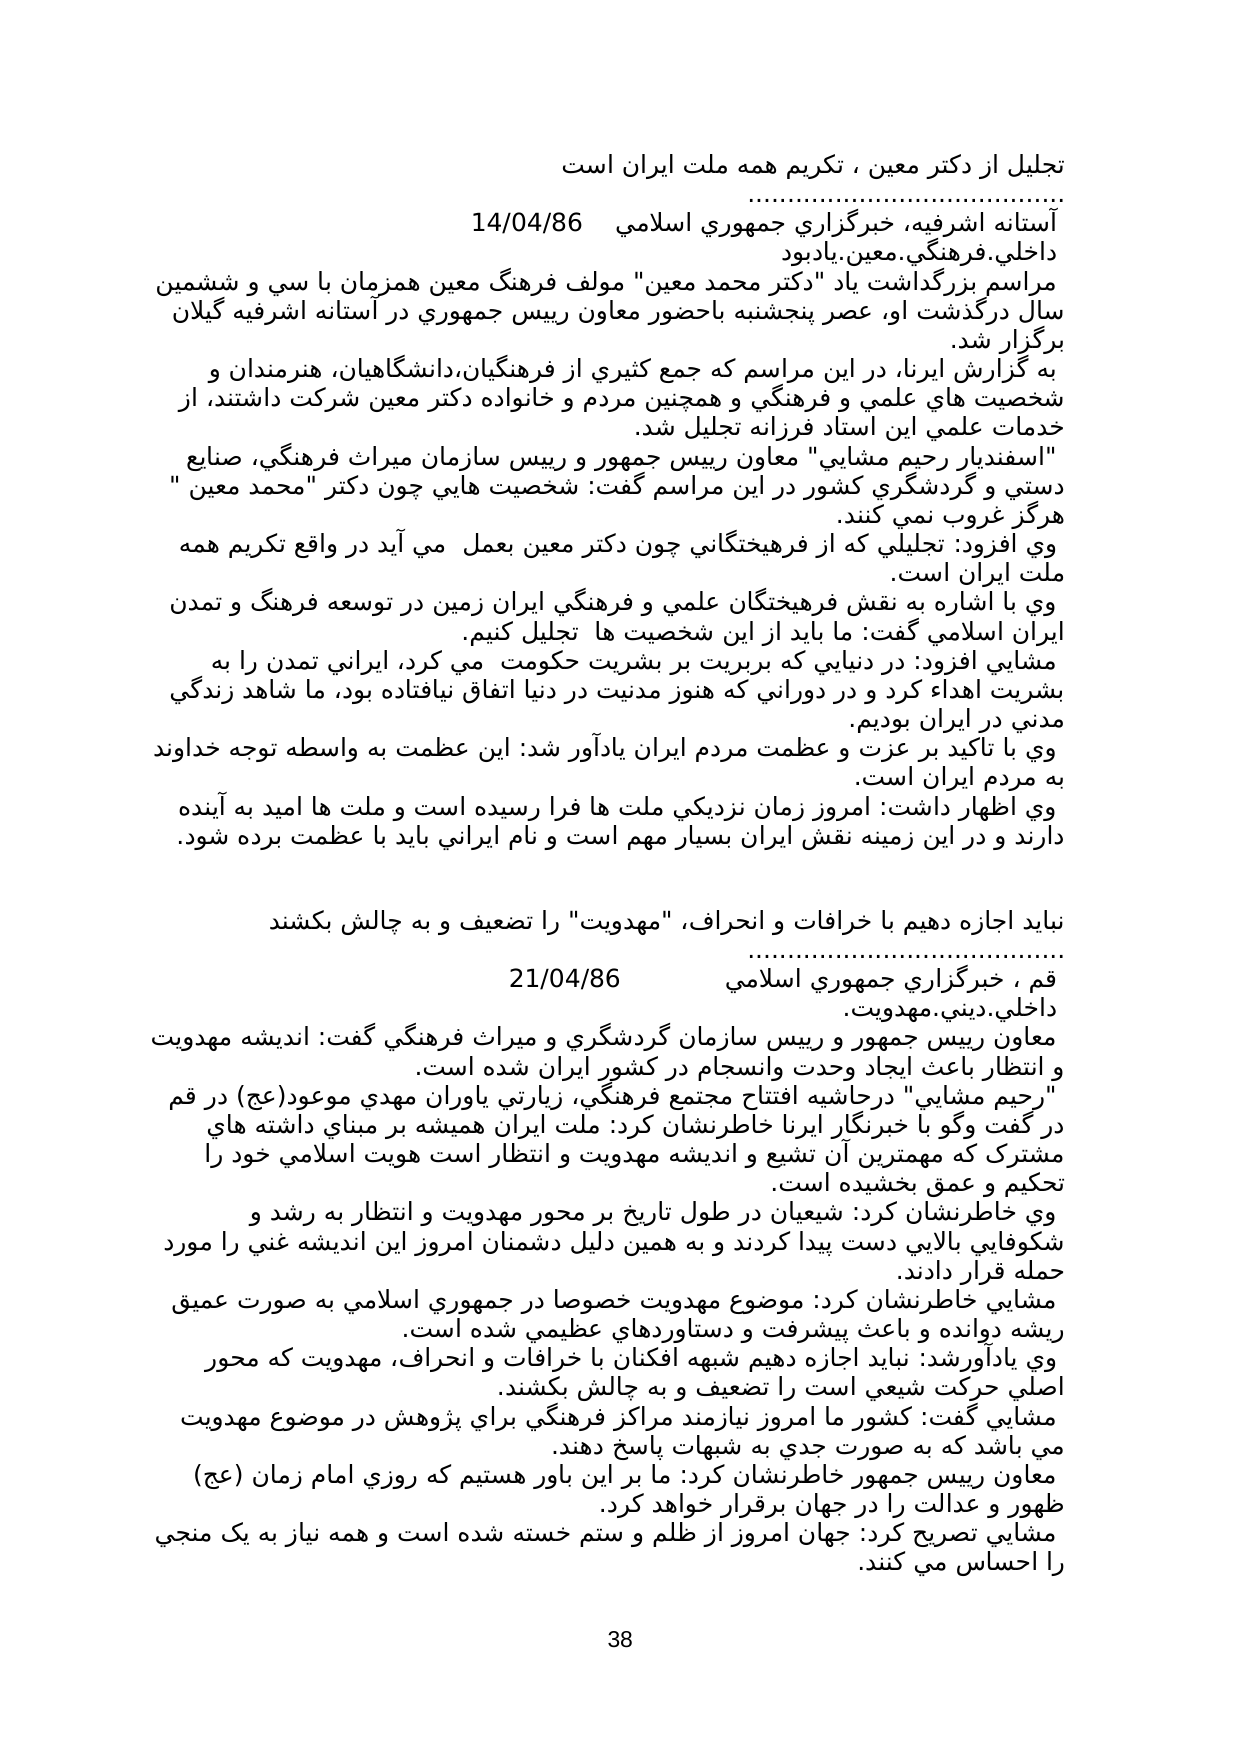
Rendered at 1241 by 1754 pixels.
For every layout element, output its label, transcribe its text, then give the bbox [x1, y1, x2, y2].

text ‏ مشايي گفت: کشور ما امروز نيازمند مراکز فرهنگي براي پژوهش در موضوع‏ مهدويت مي باشد که به صورت جدي به شبهات پاسخ دهند. [150, 1402, 1065, 1460]
text ‏ وي خاطرنشان کرد: شيعيان در طول تاريخ بر محور مهدويت و انتظار به رشد‏ و شکوفايي بالايي دست پيدا کردند و به همين دليل دشمنان امروز اين انديشه‏ غني را مورد حمله قرار دادند. [150, 1197, 1065, 1285]
text ........................................ [150, 935, 1065, 964]
text ‏ وي با اشاره به نقش فرهيختگان علمي و فرهنگي ايران زمين در توسعه فرهنگ‏ و تمدن ايران اسلامي گفت: ما بايد از اين شخصيت ها تجليل کنيم. [150, 587, 1065, 646]
text ‏ وي افزود: تجليلي که از فرهيختگاني چون دکتر معين بعمل مي آيد در واقع‏ تکريم همه ملت ايران است. [150, 529, 1065, 587]
text ‏ معاون رييس جمهور خاطرنشان کرد: ما بر اين باور هستيم که روزي امام‏ زمان (عج) ظهور و عدالت را در جهان برقرار خواهد کرد. [150, 1460, 1065, 1518]
text تجليل از دکتر معين ،‏ تکريم همه ملت ايران است [150, 150, 1065, 179]
text ‏ "رحيم مشايي" درحاشيه افتتاح مجتمع فرهنگي، زيارتي ياوران مهدي موعود(عج)‏ در قم در گفت وگو با خبرنگار ايرنا خاطرنشان کرد: ملت ايران هميشه بر مبناي‏ داشته هاي مشترک که مهمترين آن تشيع و انديشه مهدويت و انتظار است هويت‏ اسلامي خود را تحکيم و عمق بخشيده است. [150, 1081, 1065, 1197]
text ‏ قم ، خبرگزاري جمهوري اسلامي 21/04/86 [150, 964, 1065, 993]
text ‏ مشايي افزود: در دنيايي که بربريت بر بشريت حکومت مي کرد، ايراني تمدن‏ را به بشريت اهداء کرد و در دوراني که هنوز مدنيت در دنيا اتفاق نيافتاده‏ بود، ما شاهد زندگي مدني در ايران بوديم. [150, 646, 1065, 733]
text ‏ وي يادآورشد: نبايد اجازه دهيم شبهه افکنان با خرافات و انحراف، مهدويت‏ که محور اصلي حرکت شيعي است را تضعيف و به چالش بکشند. [150, 1343, 1065, 1402]
text ‏ وي با تاکيد بر عزت و عظمت مردم ايران يادآور شد: اين عظمت به واسطه‏ توجه خداوند به مردم ايران است. [150, 733, 1065, 792]
text ‏ به گزارش ايرنا، در اين مراسم که جمع کثيري از فرهنگيان،دانشگاهيان،‏ هنرمندان و شخصيت هاي علمي و فرهنگي و همچنين مردم و خانواده دکتر معين‏ شرکت داشتند، از خدمات علمي اين استاد فرزانه تجليل شد. [150, 354, 1065, 442]
text ‏ وي اظهار داشت: امروز زمان نزديکي ملت ها فرا رسيده است و ملت ها اميد به‏ آينده دارند و در اين زمينه نقش ايران بسيار مهم است و نام ايراني بايد‏ با عظمت برده شود. [150, 792, 1065, 850]
text ‏ معاون رييس جمهور و رييس سازمان گردشگري و ميراث فرهنگي گفت: انديشه‏ مهدويت و انتظار باعث ايجاد وحدت وانسجام در کشور ايران شده است. [150, 1022, 1065, 1081]
text ‏ مشايي تصريح کرد: جهان امروز از ظلم و ستم خسته شده است و همه نياز به‏ يک منجي را احساس مي کنند. [150, 1518, 1065, 1577]
text ‏ مراسم بزرگداشت ياد "دکتر محمد معين" مولف فرهنگ معين همزمان با سي و‏ ششمين سال درگذشت او، عصر پنجشنبه باحضور معاون رييس جمهوري در آستانه‏ اشرفيه گيلان برگزار شد. [150, 267, 1065, 354]
text ‏ مشايي خاطرنشان کرد: موضوع مهدويت خصوصا در جمهوري اسلامي به صورت عميق‏ ريشه دوانده و باعث پيشرفت و دستاوردهاي عظيمي شده است. [150, 1285, 1065, 1343]
text ‏ داخلي.ديني.مهدويت. [150, 993, 1065, 1022]
text ........................................ [150, 179, 1065, 208]
text نبايد اجازه دهيم با خرافات و انحراف، "مهدويت‏" را تضعيف و به چالش بکشند [150, 906, 1065, 935]
text ‏ "اسفنديار رحيم مشايي" معاون رييس جمهور و رييس سازمان ميراث فرهنگي،‏ صنايع دستي و گردشگري کشور در اين مراسم گفت: شخصيت هايي چون دکتر "محمد‏ معين " هرگز غروب نمي کنند. [150, 442, 1065, 529]
text ‏ داخلي.فرهنگي.معين.يادبود [150, 237, 1065, 267]
text ‏ آستانه اشرفيه، خبرگزاري جمهوري اسلامي 14/04/86 [150, 208, 1065, 237]
